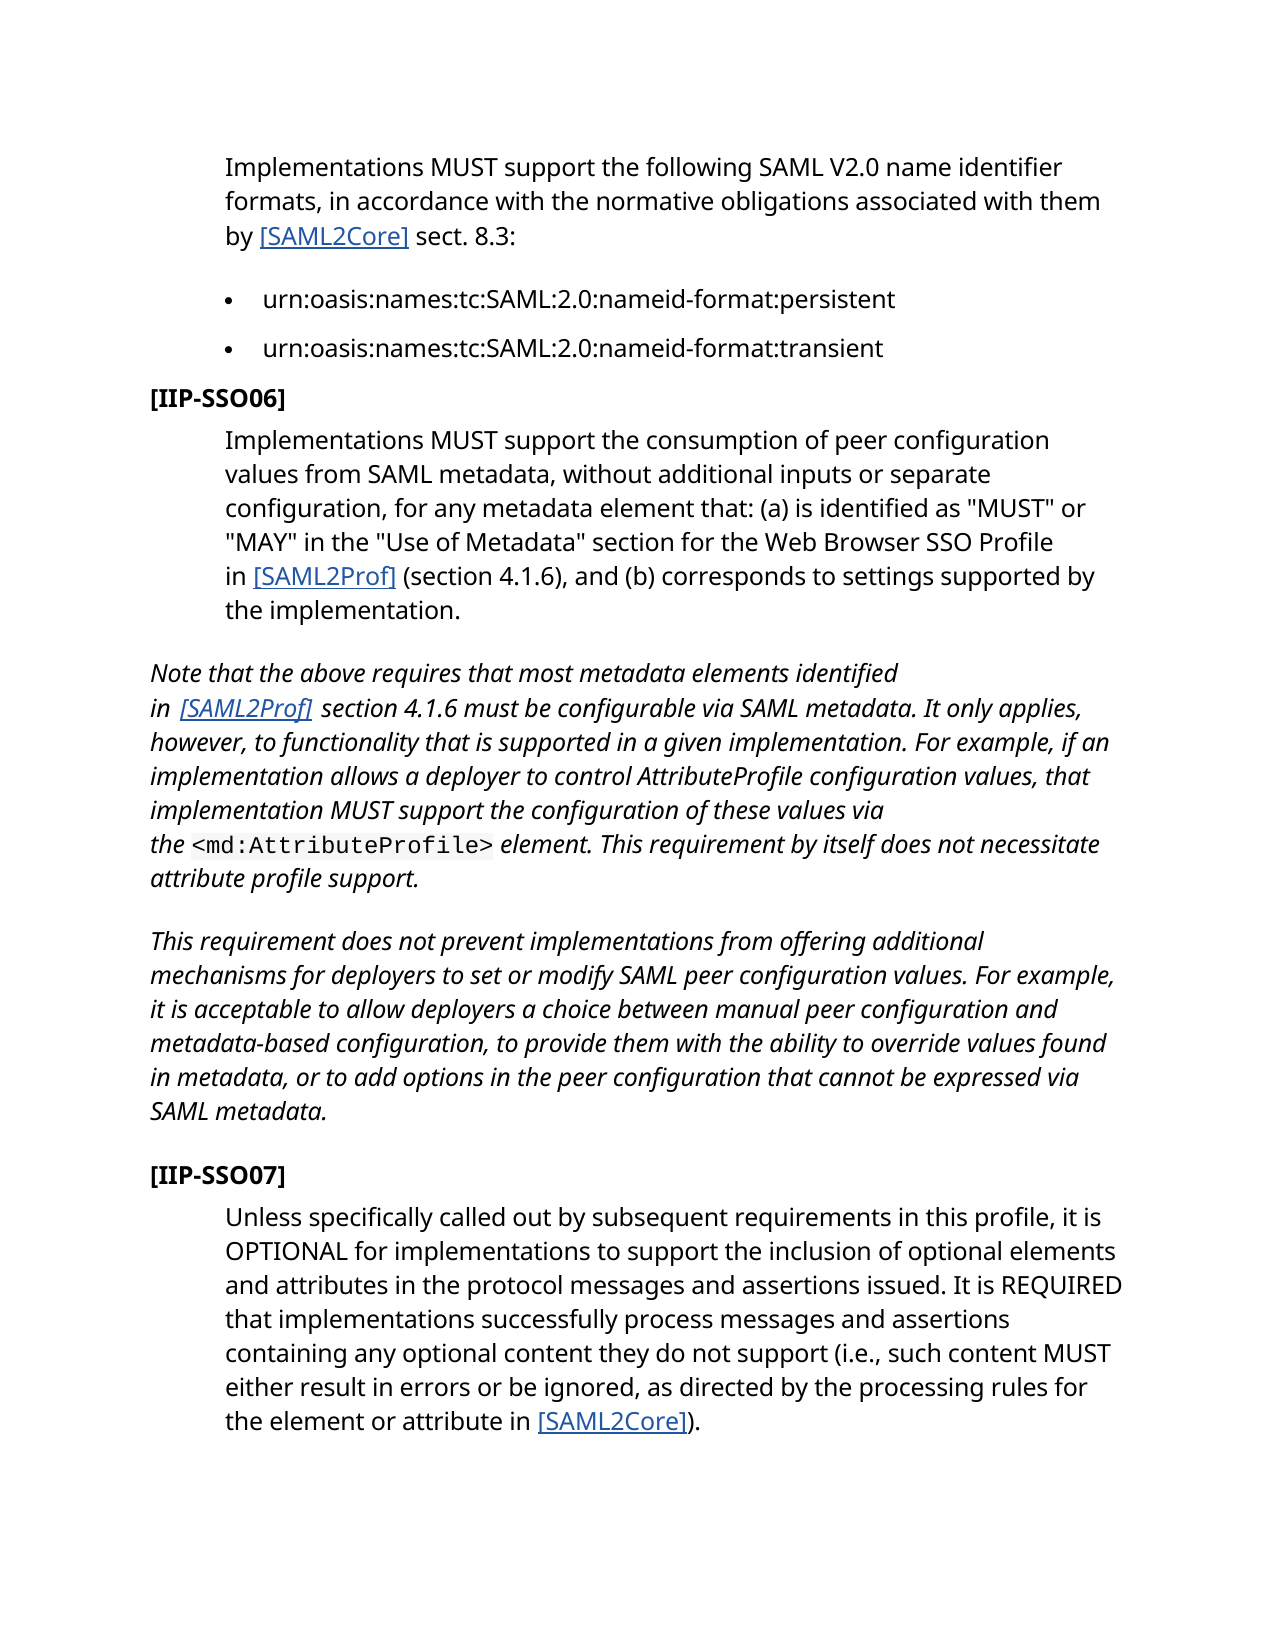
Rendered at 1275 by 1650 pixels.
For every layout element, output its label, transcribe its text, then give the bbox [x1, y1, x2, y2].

text Implementations MUST support the consumption of peer configuration values from SAML metadata, without additional inputs or separate configuration, for any metadata element that: (a) is identified as "MUST" or "MAY" in the "Use of Metadata" section for the Web Browser SSO Profile in [SAML2Prof] (section 4.1.6), and (b) corresponds to settings supported by the implementation. [225, 423, 1125, 627]
text Note that the above requires that most metadata elements identified in [SAML2Prof] section 4.1.6 must be configurable via SAML metadata. It only applies, however, to functionality that is supported in a given implementation. For example, if an implementation allows a deployer to control AttributeProfile configuration values, that implementation MUST support the configuration of these values via the <md:AttributeProfile> element. This requirement by itself does not necessitate attribute profile support. [150, 656, 1125, 894]
text [IIP-SSO06] [150, 381, 1125, 415]
list urn:oasis:names:tc:SAML:2.0:nameid-format:persistent [225, 281, 1125, 315]
text This requirement does not prevent implementations from offering additional mechanisms for deployers to set or modify SAML peer configuration values. For example, it is acceptable to allow deployers a choice between manual peer configuration and metadata-based configuration, to provide them with the ability to override values found in metadata, or to add options in the peer configuration that cannot be expressed via SAML metadata. [150, 924, 1125, 1128]
text Unless specifically called out by subsequent requirements in this profile, it is OPTIONAL for implementations to support the inclusion of optional elements and attributes in the protocol messages and assertions issued. It is REQUIRED that implementations successfully process messages and assertions containing any optional content they do not support (i.e., such content MUST either result in errors or be ignored, as directed by the processing rules for the element or attribute in [SAML2Core]). [225, 1199, 1125, 1438]
text Implementations MUST support the following SAML V2.0 name identifier formats, in accordance with the normative obligations associated with them by [SAML2Core] sect. 8.3: [225, 150, 1125, 252]
list urn:oasis:names:tc:SAML:2.0:nameid-format:transient [225, 331, 1125, 365]
text [IIP-SSO07] [150, 1157, 1125, 1191]
